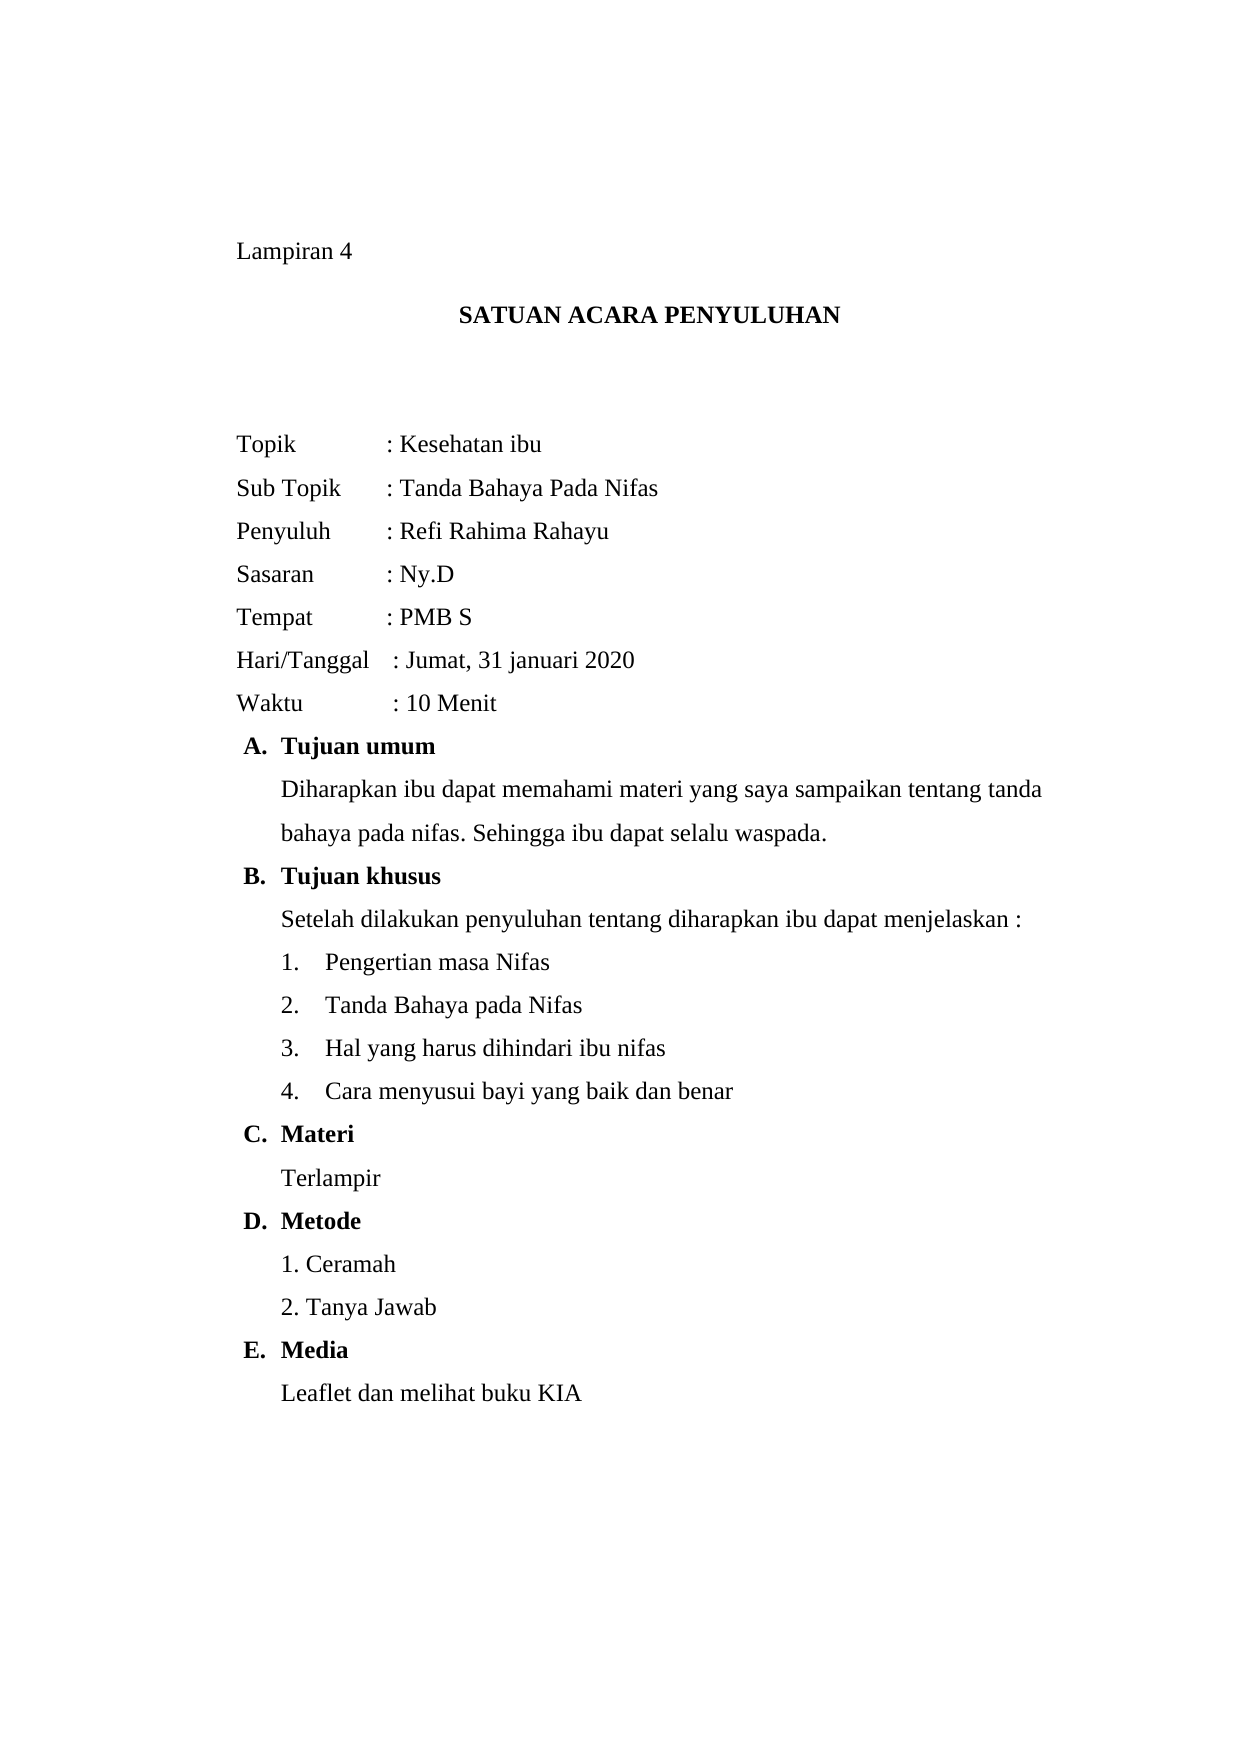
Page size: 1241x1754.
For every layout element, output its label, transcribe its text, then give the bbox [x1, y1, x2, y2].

text Penyuluh : Refi Rahima Rahayu [236, 516, 1063, 544]
text Hari/Tanggal : Jumat, 31 januari 2020 [236, 645, 1063, 674]
list Materi [243, 1119, 1063, 1148]
list Tanda Bahaya pada Nifas [281, 990, 1063, 1019]
list 2. Tanya Jawab [281, 1292, 1063, 1321]
list Leaflet dan melihat buku KIA [281, 1378, 1063, 1407]
list Setelah dilakukan penyuluhan tentang diharapkan ibu dapat menjelaskan : [281, 904, 1063, 933]
list Diharapkan ibu dapat memahami materi yang saya sampaikan tentang tanda bahaya pada nifas. Sehingga ibu dapat selalu waspada. [281, 774, 1063, 846]
list Pengertian masa Nifas [281, 947, 1063, 976]
text SATUAN ACARA PENYULUHAN [236, 300, 1063, 329]
list Tujuan khusus [243, 861, 1063, 889]
list Hal yang harus dihindari ibu nifas [281, 1033, 1063, 1062]
list 1. Ceramah [281, 1249, 1063, 1278]
text Waktu : 10 Menit [236, 688, 1063, 717]
text Sub Topik : Tanda Bahaya Pada Nifas [236, 473, 1063, 501]
text Topik : Kesehatan ibu [236, 429, 1063, 458]
list Terlampir [281, 1163, 1063, 1191]
list Cara menyusui bayi yang baik dan benar [281, 1076, 1063, 1105]
text Lampiran 4 [236, 236, 1063, 265]
list Tujuan umum [243, 731, 1063, 760]
text Sasaran : Ny.D [236, 559, 1063, 588]
list Metode [243, 1206, 1063, 1234]
text Tempat : PMB S [236, 602, 1063, 631]
list Media [243, 1335, 1063, 1364]
